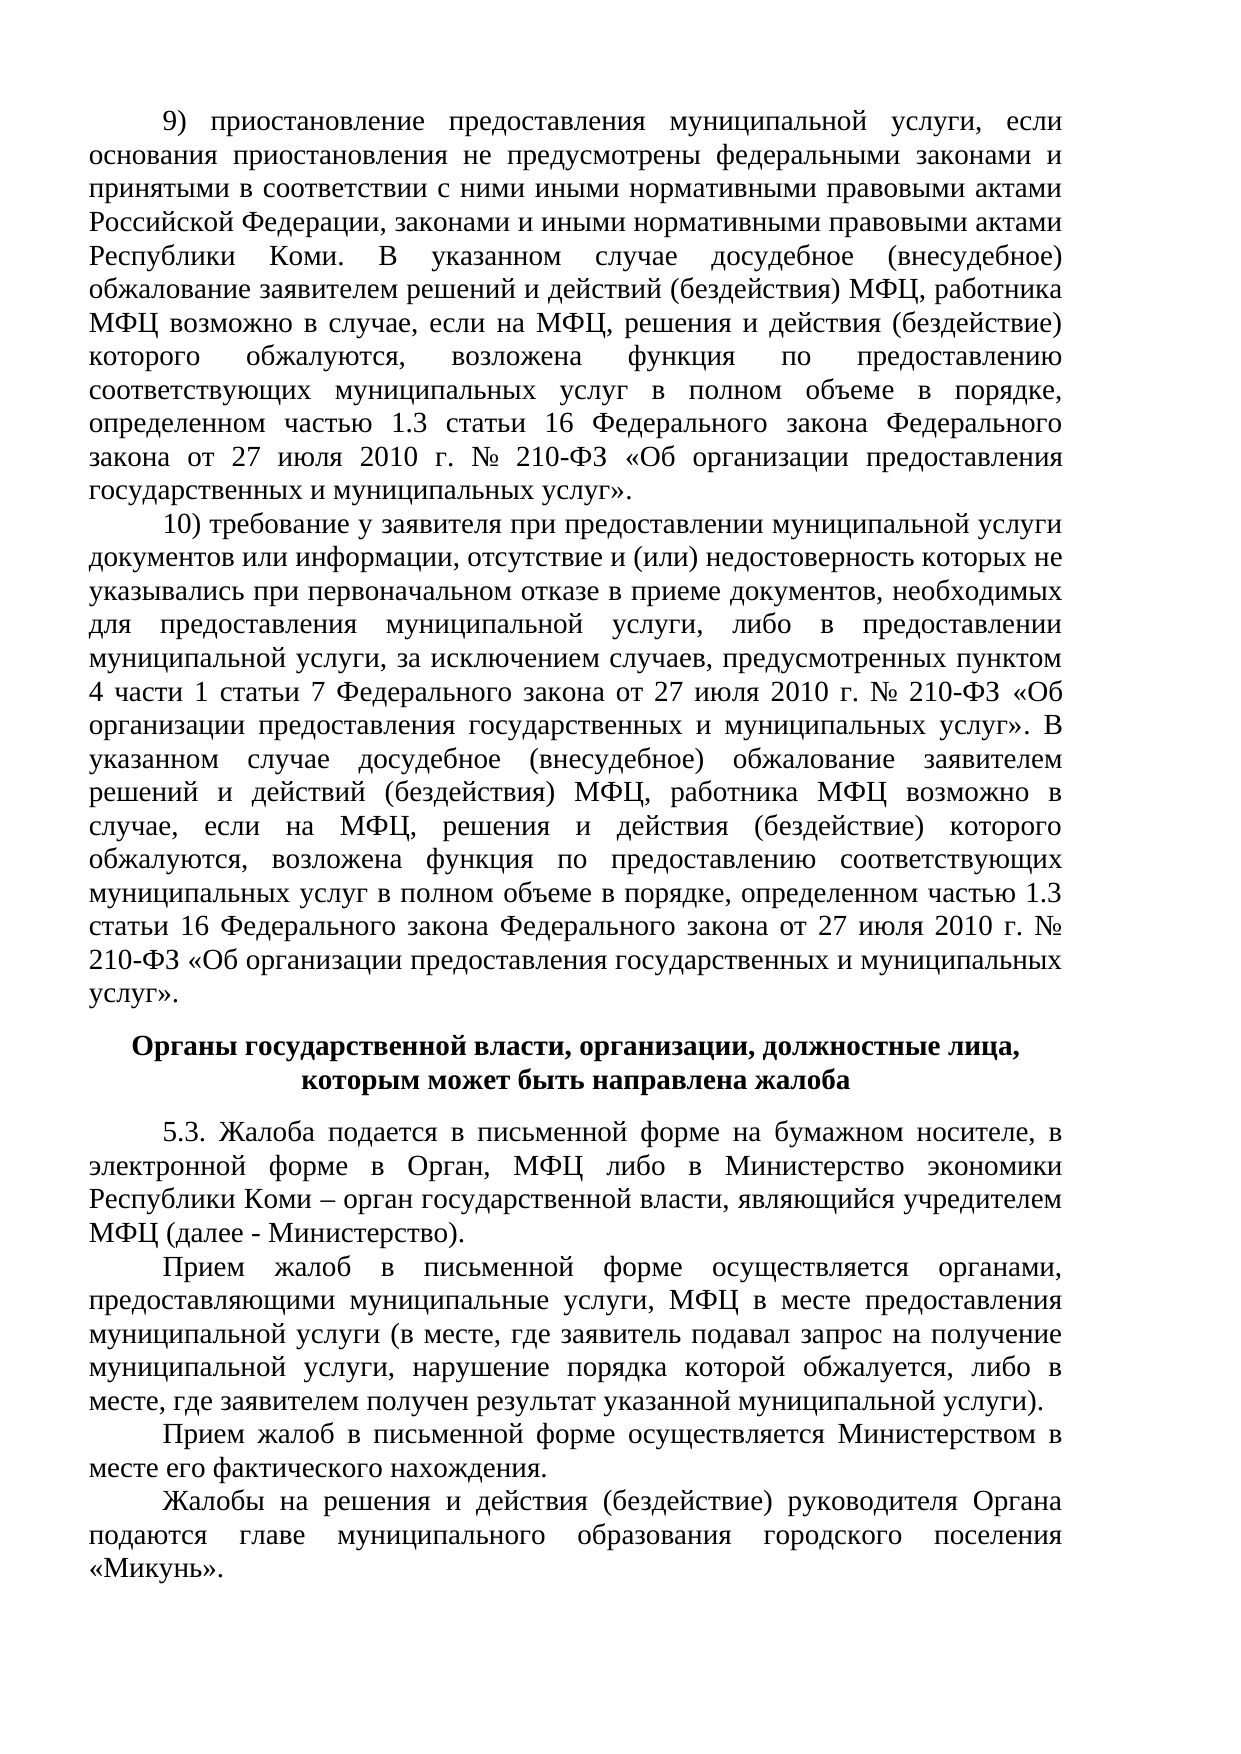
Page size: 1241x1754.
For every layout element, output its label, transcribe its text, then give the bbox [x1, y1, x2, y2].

text Жалобы на решения и действия (бездействие) руководителя Органа подаются главе муниципального образования городского поселения «Микунь». [88, 1483, 1063, 1584]
text Прием жалоб в письменной форме осуществляется органами, предоставляющими муниципальные услуги, МФЦ в месте предоставления муниципальной услуги (в месте, где заявитель подавал запрос на получение муниципальной услуги, нарушение порядка которой обжалуется, либо в месте, где заявителем получен результат указанной муниципальной услуги). [88, 1249, 1063, 1416]
text Прием жалоб в письменной форме осуществляется Министерством в месте его фактического нахождения. [88, 1416, 1063, 1483]
text 9) приостановление предоставления муниципальной услуги, если основания приостановления не предусмотрены федеральными законами и принятыми в соответствии с ними иными нормативными правовыми актами Российской Федерации, законами и иными нормативными правовыми актами Республики Коми. В указанном случае досудебное (внесудебное) обжалование заявителем решений и действий (бездействия) МФЦ, работника МФЦ возможно в случае, если на МФЦ, решения и действия (бездействие) которого обжалуются, возложена функция по предоставлению соответствующих муниципальных услуг в полном объеме в порядке, определенном частью 1.3 статьи 16 Федерального закона Федерального закона от 27 июля 2010 г. № 210-ФЗ «Об организации предоставления государственных и муниципальных услуг». [88, 103, 1063, 506]
text 5.3. Жалоба подается в письменной форме на бумажном носителе, в электронной форме в Орган, МФЦ либо в Министерство экономики Республики Коми – орган государственной власти, являющийся учредителем МФЦ (далее - Министерство). [88, 1114, 1063, 1249]
text Органы государственной власти, организации, должностные лица, которым может быть направлена жалоба [88, 1028, 1063, 1095]
text 10) требование у заявителя при предоставлении муниципальной услуги документов или информации, отсутствие и (или) недостоверность которых не указывались при первоначальном отказе в приеме документов, необходимых для предоставления муниципальной услуги, либо в предоставлении муниципальной услуги, за исключением случаев, предусмотренных пунктом 4 части 1 статьи 7 Федерального закона от 27 июля 2010 г. № 210-ФЗ «Об организации предоставления государственных и муниципальных услуг». В указанном случае досудебное (внесудебное) обжалование заявителем решений и действий (бездействия) МФЦ, работника МФЦ возможно в случае, если на МФЦ, решения и действия (бездействие) которого обжалуются, возложена функция по предоставлению соответствующих муниципальных услуг в полном объеме в порядке, определенном частью 1.3 статьи 16 Федерального закона Федерального закона от 27 июля 2010 г. № 210-ФЗ «Об организации предоставления государственных и муниципальных услуг». [88, 506, 1063, 1009]
